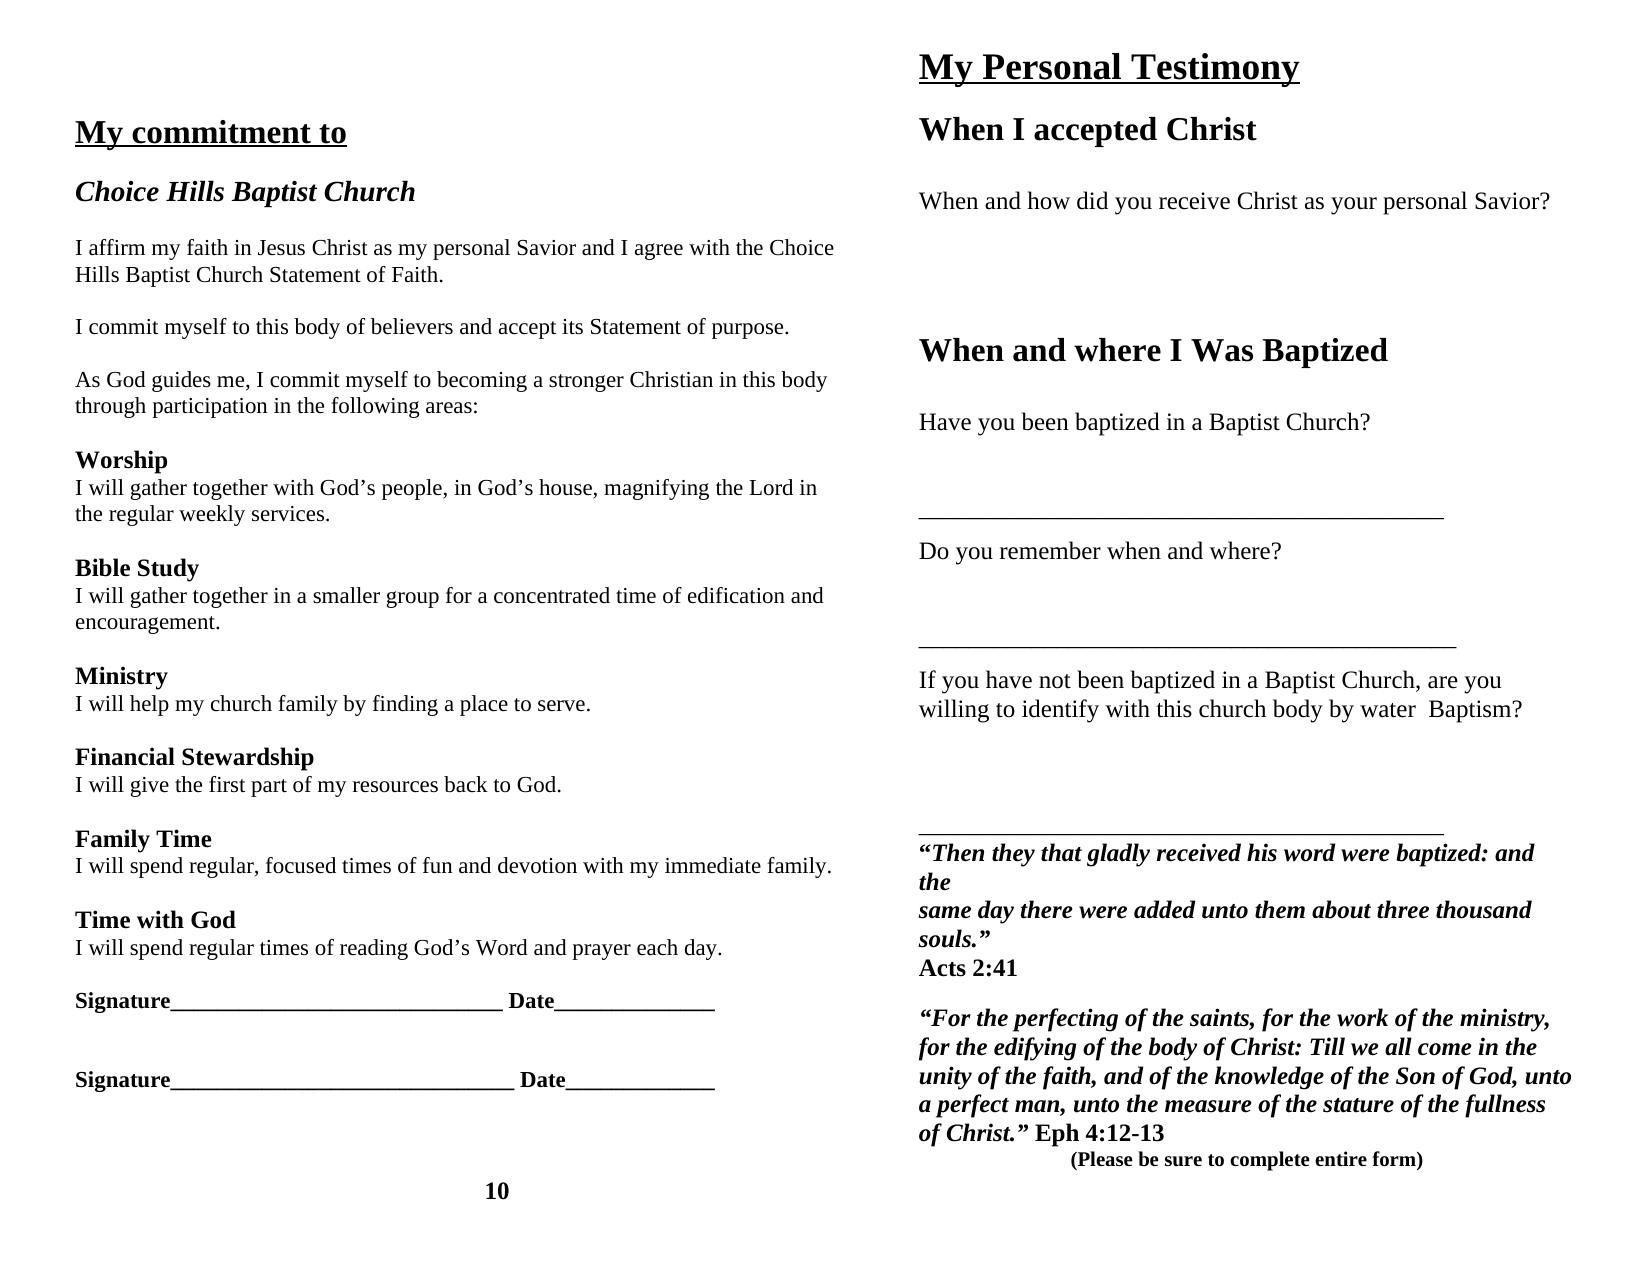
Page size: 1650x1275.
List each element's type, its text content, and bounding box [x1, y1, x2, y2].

text Worship [75, 445, 844, 474]
text Ministry [75, 661, 844, 689]
text I will help my church family by finding a place to serve. [75, 689, 844, 716]
text Bible Study [75, 553, 844, 582]
text My Personal Testimony [919, 45, 1575, 88]
text “For the perfecting of the saints, for the work of the ministry, for the edifying of the body of Christ: Till we all come in the unity of the faith, and of the knowledge of the Son of God, unto a perfect man, unto the measure of the stature of the fullness of Christ.” Eph 4:12-13 [919, 1003, 1575, 1147]
text __________________________________________ [919, 809, 1575, 838]
text If you have not been baptized in a Baptist Church, are you [919, 666, 1575, 694]
text Family Time [75, 824, 844, 852]
text willing to identify with this church body by water Baptism? [919, 694, 1575, 723]
text Financial Stewardship [75, 742, 844, 771]
text Time with God [75, 905, 844, 934]
text Acts 2:41 [919, 953, 1575, 982]
text I affirm my faith in Jesus Christ as my personal Savior and I agree with the Choice Hills Baptist Church Statement of Faith. [75, 234, 844, 287]
text 10 [150, 1176, 844, 1205]
text When I accepted Christ [919, 110, 1575, 148]
text (Please be sure to complete entire form) [919, 1147, 1575, 1171]
text Have you been baptized in a Baptist Church? [919, 407, 1575, 436]
text Do you remember when and where? [919, 536, 1575, 565]
text I will gather together in a smaller group for a concentrated time of edification and encouragement. [75, 582, 844, 634]
text My commitment to [75, 112, 844, 150]
text Signature______________________________ Date_____________ [75, 1066, 844, 1092]
text I commit myself to this body of believers and accept its Statement of purpose. [75, 313, 844, 340]
text “Then they that gladly received his word were baptized: and the [919, 838, 1575, 896]
text __________________________________________ [919, 493, 1575, 522]
text I will give the first part of my resources back to God. [75, 771, 844, 797]
text As God guides me, I commit myself to becoming a stronger Christian in this body through participation in the following areas: [75, 366, 844, 419]
text When and how did you receive Christ as your personal Savior? [919, 186, 1575, 215]
text Choice Hills Baptist Church [75, 174, 844, 208]
text I will spend regular, focused times of fun and devotion with my immediate family. [75, 852, 844, 879]
text I will gather together with God’s people, in God’s house, magnifying the Lord in the regular weekly services. [75, 474, 844, 527]
text ___________________________________________ [919, 622, 1575, 651]
text Signature_____________________________ Date______________ [75, 987, 844, 1013]
text I will spend regular times of reading God’s Word and prayer each day. [75, 934, 844, 960]
text When and where I Was Baptized [919, 330, 1575, 368]
text same day there were added unto them about three thousand souls.” [919, 896, 1575, 953]
